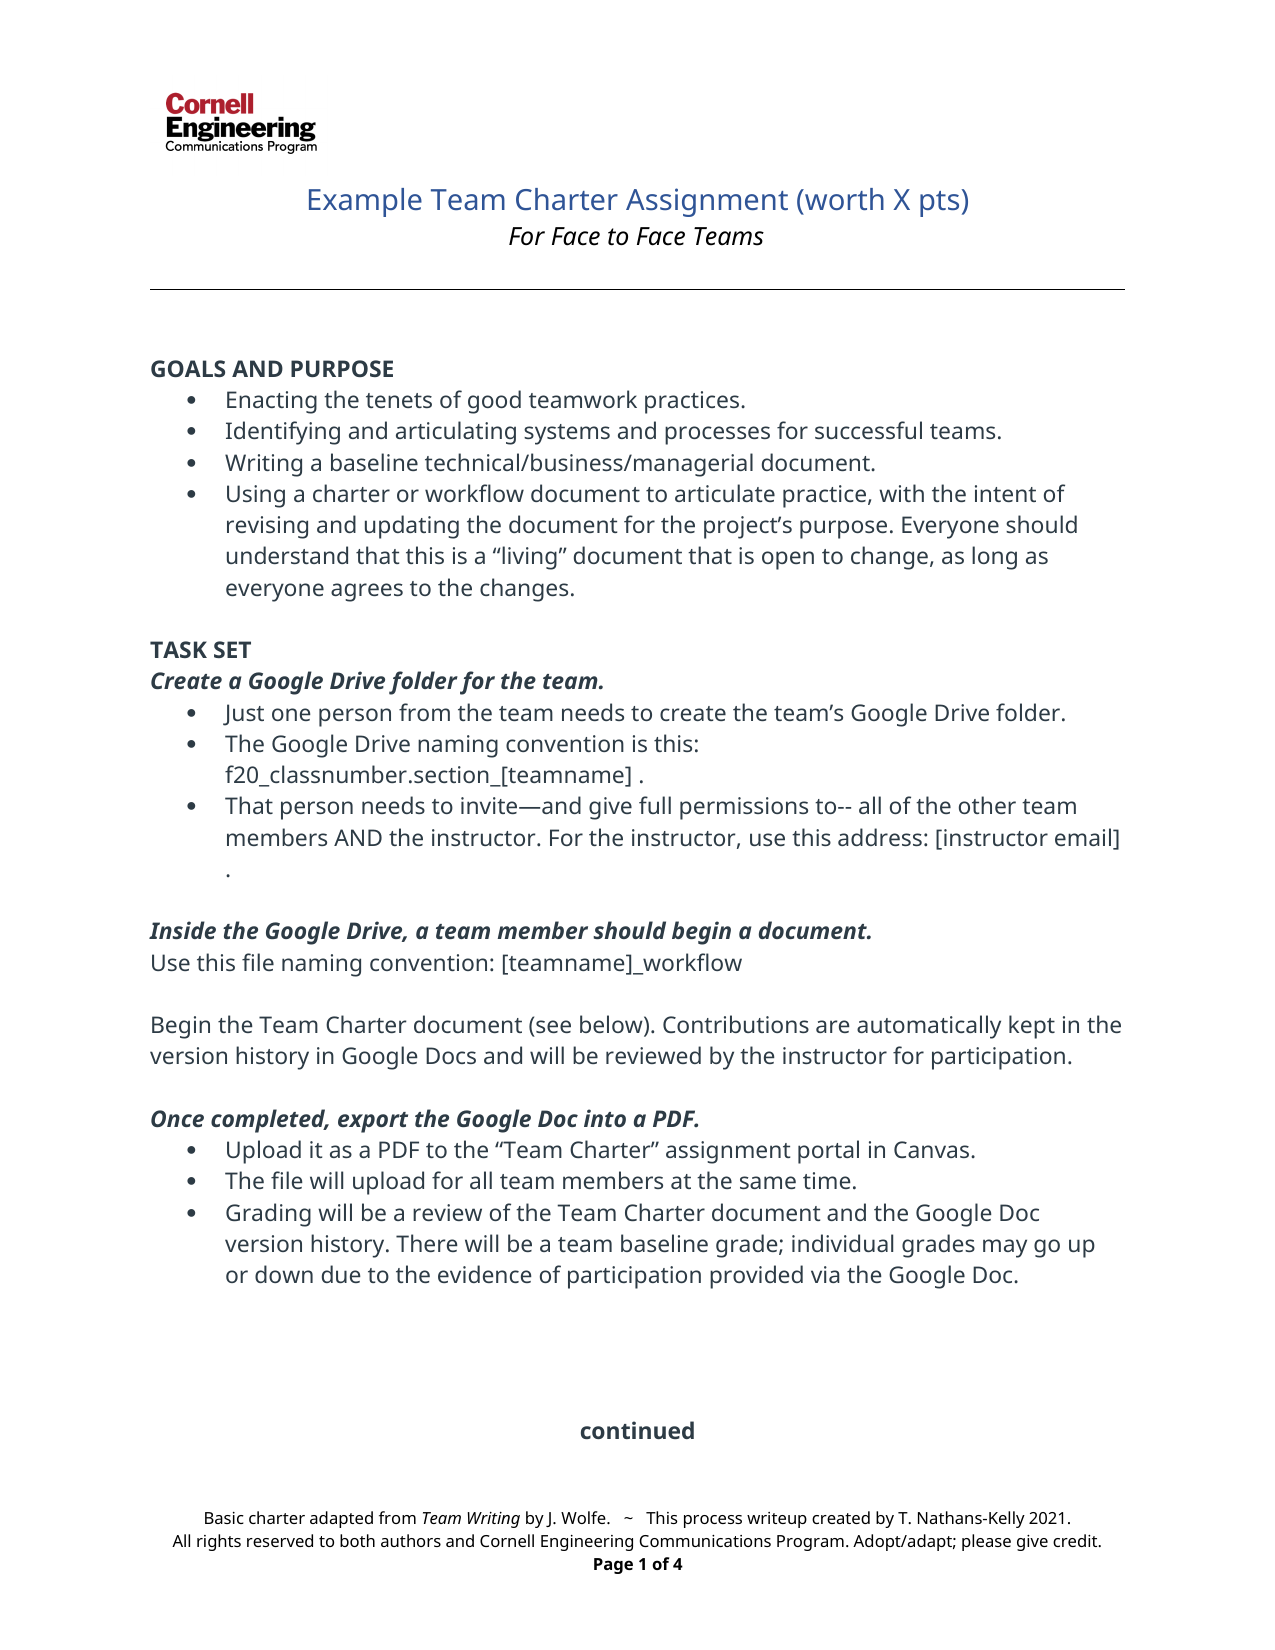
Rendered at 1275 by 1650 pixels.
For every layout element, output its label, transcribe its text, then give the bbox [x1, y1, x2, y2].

list Upload it as a PDF to the “Team Charter” assignment portal in Canvas. [187, 1134, 1125, 1165]
list Just one person from the team needs to create the team’s Google Drive folder. [187, 696, 1125, 728]
list The Google Drive naming convention is this: f20_classnumber.section_[teamname] . [187, 728, 1125, 790]
text Once completed, export the Google Doc into a PDF. [150, 1103, 1125, 1134]
list Writing a baseline technical/business/managerial document. [187, 446, 1125, 478]
text Create a Google Drive folder for the team. [150, 665, 1125, 696]
text continued [150, 1415, 1125, 1446]
list Enacting the tenets of good teamwork practices. [187, 384, 1125, 415]
text Task Set [150, 634, 1125, 665]
subtitle Example Team Charter Assignment (worth X pts) [150, 179, 1125, 219]
picture [150, 75, 328, 176]
list Grading will be a review of the Team Charter document and the Google Doc version history. There will be a team baseline grade; individual grades may go up or down due to the evidence of participation provided via the Google Doc. [187, 1196, 1125, 1290]
list That person needs to invite—and give full permissions to-- all of the other team members AND the instructor. For the instructor, use this address: [instructor email] . [187, 790, 1125, 884]
list The file will upload for all team members at the same time. [187, 1165, 1125, 1196]
text Inside the Google Drive, a team member should begin a document. [150, 915, 1125, 946]
text Goals and Purpose [150, 353, 1125, 384]
text Use this file naming convention: [teamname]_workflow [150, 946, 1125, 978]
text Begin the Team Charter document (see below). Contributions are automatically kept in the version history in Google Docs and will be reviewed by the instructor for participation. [150, 1009, 1125, 1071]
list Using a charter or workflow document to articulate practice, with the intent of revising and updating the document for the project’s purpose. Everyone should understand that this is a “living” document that is open to change, as long as everyone agrees to the changes. [187, 478, 1125, 603]
text For Face to Face Teams [150, 219, 1125, 253]
list Identifying and articulating systems and processes for successful teams. [187, 415, 1125, 446]
